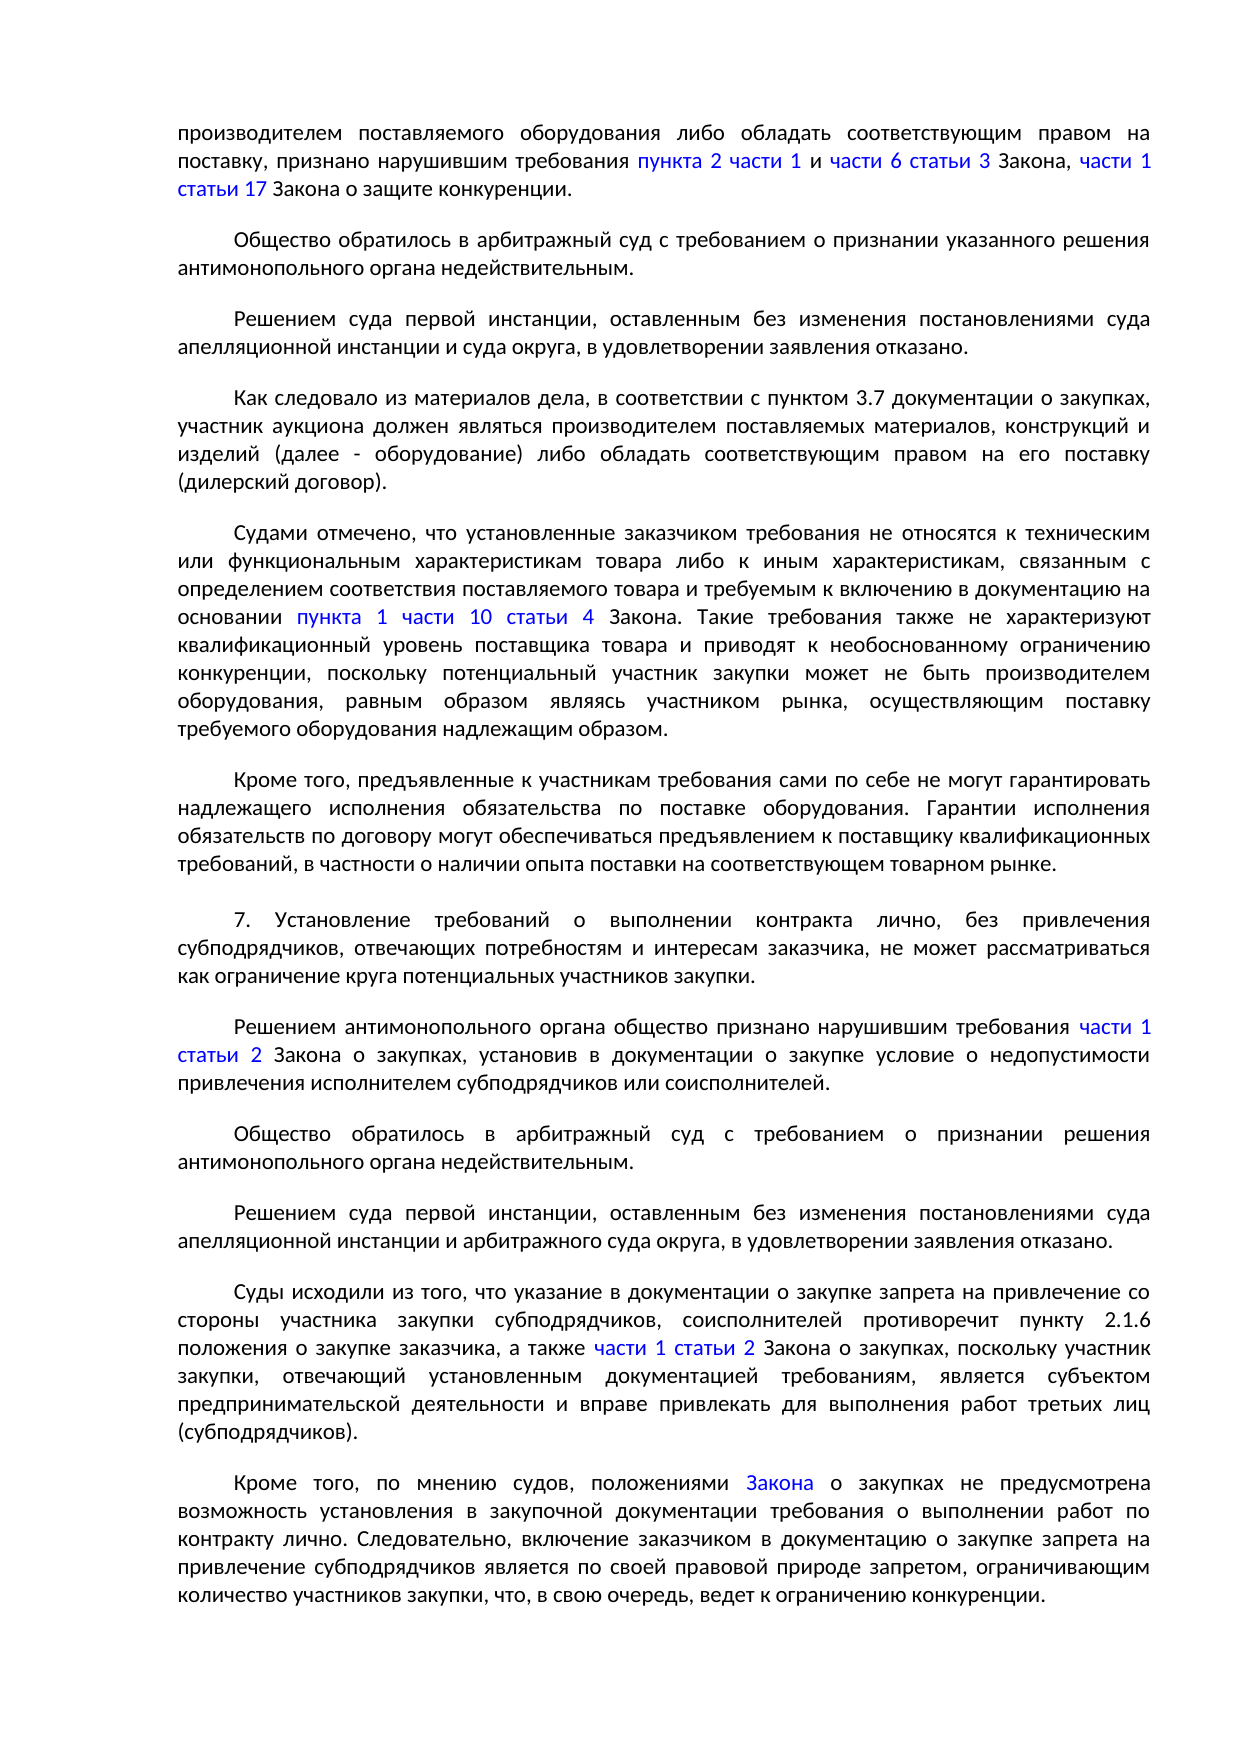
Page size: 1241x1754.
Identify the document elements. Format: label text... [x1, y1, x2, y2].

text Кроме того, по мнению судов, положениями Закона о закупках не предусмотрена возможность установления в закупочной документации требования о выполнении работ по контракту лично. Следовательно, включение заказчиком в документацию о закупке запрета на привлечение субподрядчиков является по своей правовой природе запретом, ограничивающим количество участников закупки, что, в свою очередь, ведет к ограничению конкуренции. [177, 1468, 1152, 1608]
text 7. Установление требований о выполнении контракта лично, без привлечения субподрядчиков, отвечающих потребностям и интересам заказчика, не может рассматриваться как ограничение круга потенциальных участников закупки. [177, 905, 1152, 989]
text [177, 118, 1152, 202]
text Как следовало из материалов дела, в соответствии с пунктом 3.7 документации о закупках, участник аукциона должен являться производителем поставляемых материалов, конструкций и изделий (далее - оборудование) либо обладать соответствующим правом на его поставку (дилерский договор). [177, 383, 1152, 495]
text Решением суда первой инстанции, оставленным без изменения постановлениями суда апелляционной инстанции и суда округа, в удовлетворении заявления отказано. [177, 304, 1152, 360]
text Суды исходили из того, что указание в документации о закупке запрета на привлечение со стороны участника закупки субподрядчиков, соисполнителей противоречит пункту 2.1.6 положения о закупке заказчика, а также части 1 статьи 2 Закона о закупках, поскольку участник закупки, отвечающий установленным документацией требованиям, является субъектом предпринимательской деятельности и вправе привлекать для выполнения работ третьих лиц (субподрядчиков). [177, 1277, 1152, 1445]
text Общество обратилось в арбитражный суд с требованием о признании решения антимонопольного органа недействительным. [177, 1119, 1152, 1175]
text Решением суда первой инстанции, оставленным без изменения постановлениями суда апелляционной инстанции и арбитражного суда округа, в удовлетворении заявления отказано. [177, 1198, 1152, 1254]
text Кроме того, предъявленные к участникам требования сами по себе не могут гарантировать надлежащего исполнения обязательства по поставке оборудования. Гарантии исполнения обязательств по договору могут обеспечиваться предъявлением к поставщику квалификационных требований, в частности о наличии опыта поставки на соответствующем товарном рынке. [177, 765, 1152, 877]
text Решением антимонопольного органа общество признано нарушившим требования части 1 статьи 2 Закона о закупках, установив в документации о закупке условие о недопустимости привлечения исполнителем субподрядчиков или соисполнителей. [177, 1012, 1152, 1096]
text Общество обратилось в арбитражный суд с требованием о признании указанного решения антимонопольного органа недействительным. [177, 225, 1152, 281]
text Судами отмечено, что установленные заказчиком требования не относятся к техническим или функциональным характеристикам товара либо к иным характеристикам, связанным с определением соответствия поставляемого товара и требуемым к включению в документацию на основании пункта 1 части 10 статьи 4 Закона. Такие требования также не характеризуют квалификационный уровень поставщика товара и приводят к необоснованному ограничению конкуренции, поскольку потенциальный участник закупки может не быть производителем оборудования, равным образом являясь участником рынка, осуществляющим поставку требуемого оборудования надлежащим образом. [177, 518, 1152, 742]
